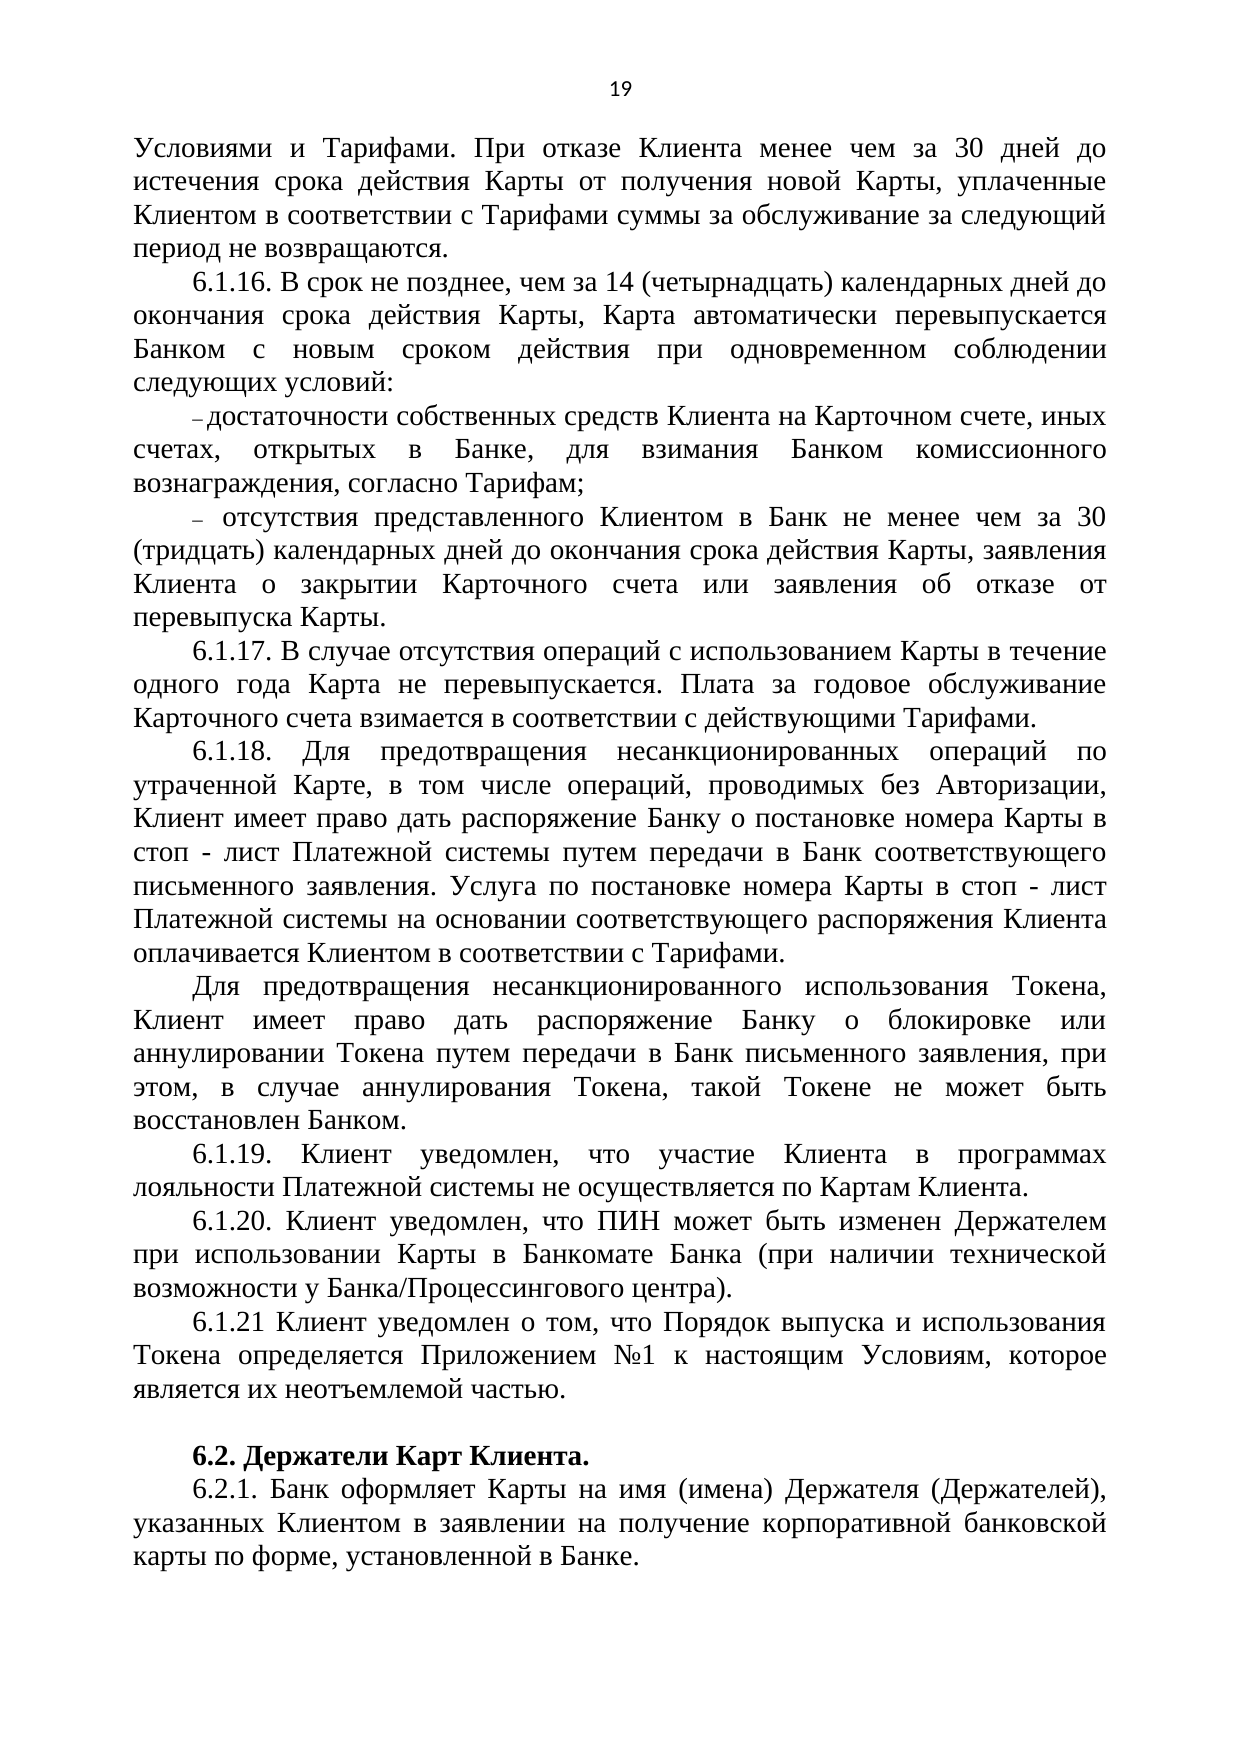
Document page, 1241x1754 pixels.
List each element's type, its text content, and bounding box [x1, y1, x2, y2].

list отсутствия представленного Клиентом в Банк не менее чем за 30 (тридцать) календарных дней до окончания срока действия Карты, заявления Клиента о закрытии Карточного счета или заявления об отказе от перевыпуска Карты. [133, 499, 1107, 633]
text 6.1.17. В случае отсутствия операций с использованием Карты в течение одного года Карта не перевыпускается. Плата за годовое обслуживание Карточного счета взимается в соответствии с действующими Тарифами. [133, 633, 1107, 733]
text 6.2.1. Банк оформляет Карты на имя (имена) Держателя (Держателей), указанных Клиентом в заявлении на получение корпоративной банковской карты по форме, установленной в Банке. [133, 1471, 1107, 1572]
text 6.1.20. Клиент уведомлен, что ПИН может быть изменен Держателем при использовании Карты в Банкомате Банка (при наличии технической возможности у Банка/Процессингового центра). [133, 1203, 1107, 1304]
list достаточности собственных средств Клиента на Карточном счете, иных счетах, открытых в Банке, для взимания Банком комиссионного вознаграждения, согласно Тарифам; [133, 398, 1107, 499]
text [133, 130, 1107, 264]
text 6.1.18. Для предотвращения несанкционированных операций по утраченной Карте, в том числе операций, проводимых без Авторизации, Клиент имеет право дать распоряжение Банку о постановке номера Карты в стоп - лист Платежной системы путем передачи в Банк соответствующего письменного заявления. Услуга по постановке номера Карты в стоп - лист Платежной системы на основании соответствующего распоряжения Клиента оплачивается Клиентом в соответствии с Тарифами. [133, 733, 1107, 968]
text 6.1.21 Клиент уведомлен о том, что Порядок выпуска и использования Токена определяется Приложением №1 к настоящим Условиям, которое является их неотъемлемой частью. [133, 1304, 1107, 1404]
text 6.1.16. В срок не позднее, чем за 14 (четырнадцать) календарных дней до окончания срока действия Карты, Карта автоматически перевыпускается Банком с новым сроком действия при одновременном соблюдении следующих условий: [133, 264, 1107, 398]
text 6.1.19. Клиент уведомлен, что участие Клиента в программах лояльности Платежной системы не осуществляется по Картам Клиента. [133, 1136, 1107, 1203]
text 6.2. Держатели Карт Клиента. [133, 1438, 1107, 1471]
text Для предотвращения несанкционированного использования Токена, Клиент имеет право дать распоряжение Банку о блокировке или аннулировании Токена путем передачи в Банк письменного заявления, при этом, в случае аннулирования Токена, такой Токене не может быть восстановлен Банком. [133, 968, 1107, 1136]
